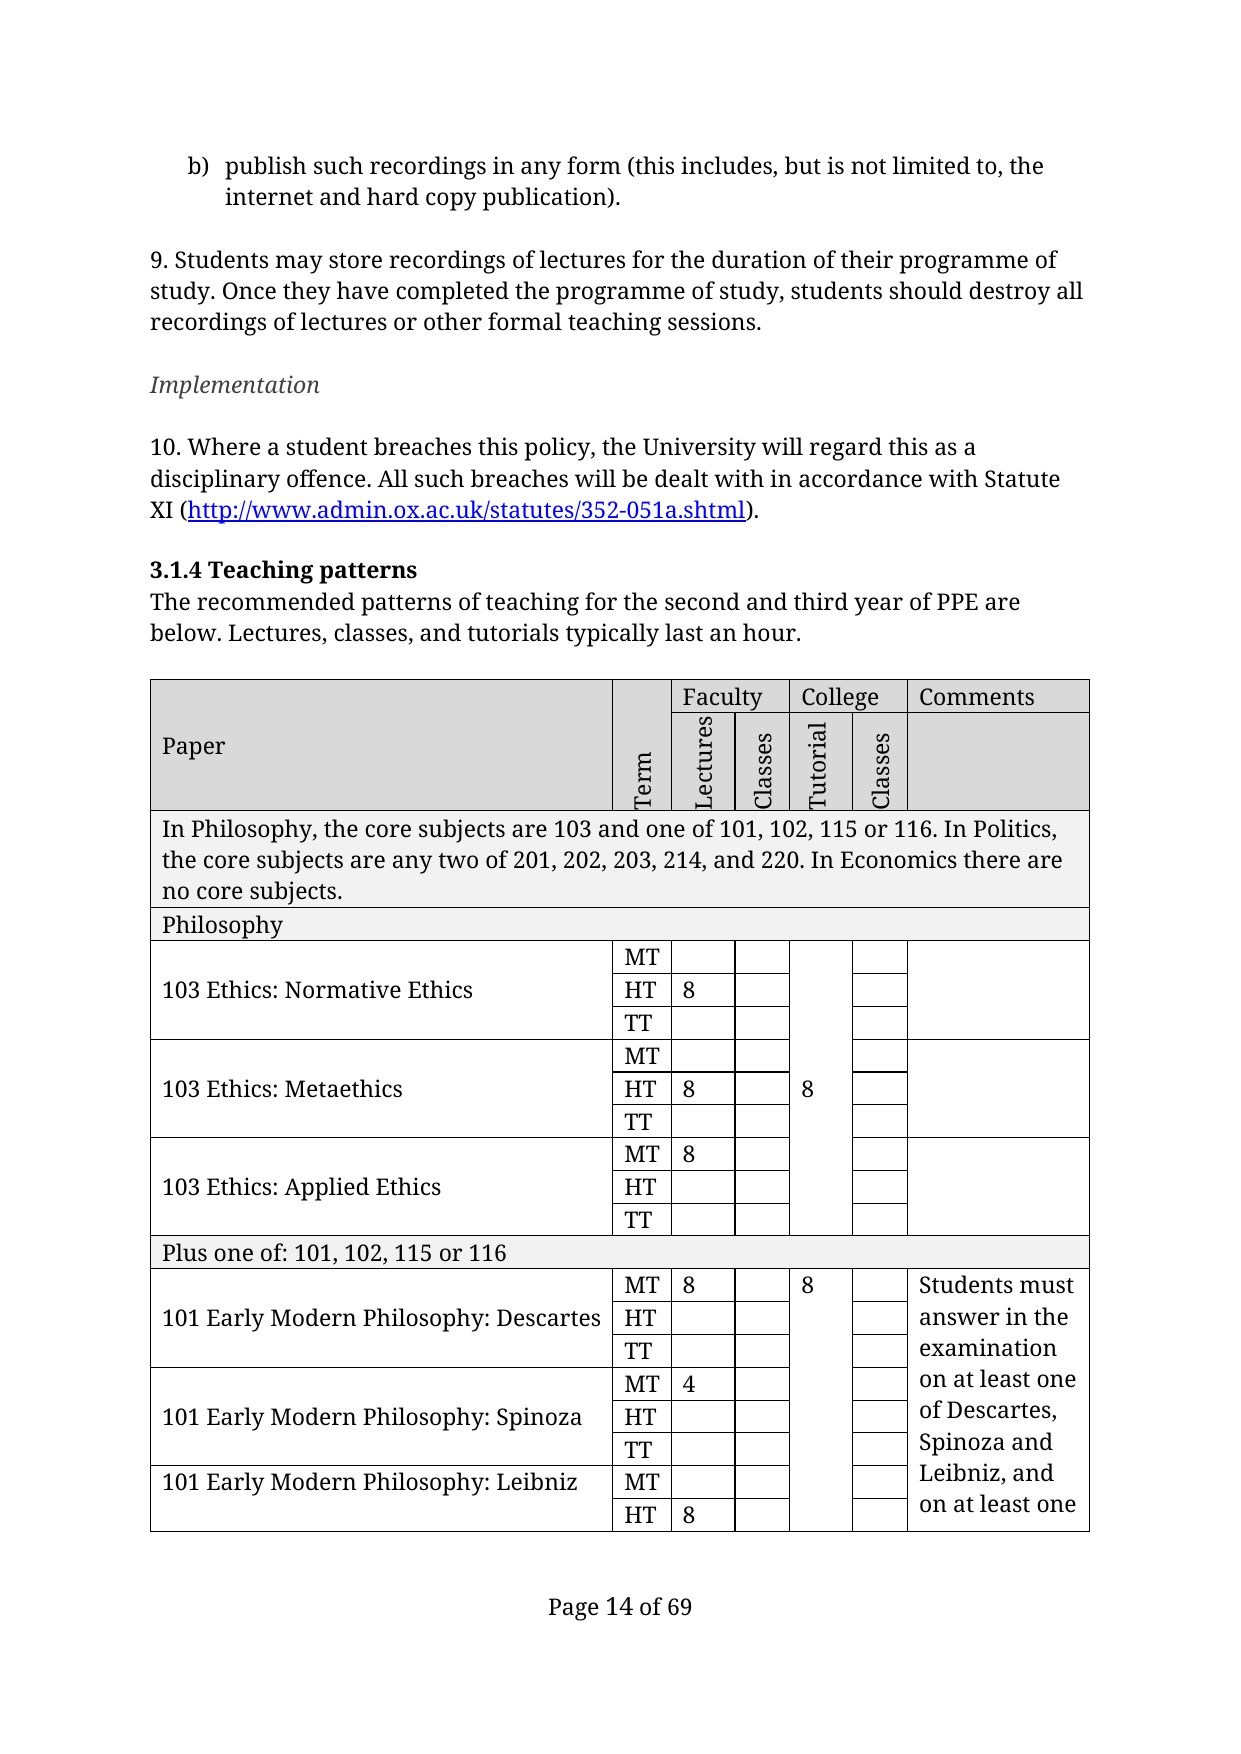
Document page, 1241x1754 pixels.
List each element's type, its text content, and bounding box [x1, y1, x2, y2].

table_cell [736, 974, 789, 1006]
table_cell MT [613, 941, 671, 973]
table_cell [736, 1335, 789, 1367]
table_cell [672, 1433, 734, 1465]
table_cell [672, 1171, 734, 1203]
table_cell [736, 1433, 789, 1465]
table_header Faculty [672, 680, 789, 712]
table_cell HT [613, 1073, 671, 1104]
table_cell [853, 1368, 907, 1399]
table_cell Classes [853, 713, 907, 810]
table_cell Lectures [672, 713, 734, 810]
table_cell HT [613, 1302, 671, 1334]
table_cell [736, 1105, 789, 1137]
table_cell [853, 1204, 907, 1235]
table_cell [908, 713, 1089, 810]
table_cell HT [613, 1499, 671, 1531]
table_cell 8 [672, 1499, 734, 1531]
table_cell In Philosophy, the core subjects are 103 and one of 101, 102, 115 or 116. In Politics, the core subjects are any two of 201, 202, 203, 214, and 220. In Economics there are no core subjects. [151, 811, 1089, 907]
table_cell [736, 1073, 789, 1104]
table_cell [853, 1105, 907, 1137]
list publish such recordings in any form (this includes, but is not limited to, the internet and hard copy publication). [187, 150, 1090, 212]
table_cell [672, 941, 734, 973]
table_cell [853, 1302, 907, 1334]
table_cell Classes [736, 713, 789, 810]
table_cell TT [613, 1105, 671, 1137]
table_cell [672, 1335, 734, 1367]
table_cell [736, 1499, 789, 1531]
table_cell [853, 1040, 907, 1071]
table_cell MT [613, 1269, 671, 1301]
table_cell [853, 974, 907, 1006]
text The recommended patterns of teaching for the second and third year of PPE are below. Lectures, classes, and tutorials typically last an hour. [150, 585, 1090, 648]
table_cell MT [613, 1466, 671, 1498]
table_cell 103 Ethics: Applied Ethics [151, 1138, 612, 1235]
table_cell 101 Early Modern Philosophy: Descartes [151, 1269, 612, 1367]
table_cell [736, 1138, 789, 1170]
table_cell 4 [672, 1368, 734, 1399]
table_cell [853, 941, 907, 973]
table_cell 8 [672, 1269, 734, 1301]
table_cell TT [613, 1433, 671, 1465]
table_cell TT [613, 1335, 671, 1367]
table_cell [736, 1171, 789, 1203]
table_cell 8 [790, 941, 852, 1235]
table_cell [736, 1007, 789, 1038]
table_cell [853, 1466, 907, 1498]
table_cell [736, 1269, 789, 1301]
table_cell [672, 1040, 734, 1071]
table_cell HT [613, 1401, 671, 1432]
table_cell [853, 1138, 907, 1170]
table_cell [853, 1499, 907, 1531]
table_cell 103 Ethics: Metaethics [151, 1040, 612, 1137]
table_cell [853, 1007, 907, 1038]
text 9. Students may store recordings of lectures for the duration of their programme of study. Once they have completed the programme of study, students should destroy all recordings of lectures or other formal teaching sessions. [150, 244, 1090, 337]
table_header Comments [908, 680, 1089, 712]
text 10. Where a student breaches this policy, the University will regard this as a disciplinary offence. All such breaches will be dealt with in accordance with Statute XI (http://www.admin.ox.ac.uk/statutes/352-051a.shtml). [150, 431, 1090, 525]
table_cell 8 [672, 974, 734, 1006]
subtitle 3.1.4 Teaching patterns [150, 554, 1090, 585]
table_header Paper [151, 680, 612, 810]
table_cell [908, 941, 1089, 1038]
table_cell 101 Early Modern Philosophy: Spinoza [151, 1368, 612, 1465]
table_cell [853, 1269, 907, 1301]
table_cell [672, 1007, 734, 1038]
table_cell [853, 1073, 907, 1104]
table_cell Students must answer in the examination on at least one of Descartes, Spinoza and Leibniz, and on at least one of Berkeley, Locke and Hume. Tutorials will cover two or more authors, and students should attend lectures according to those they are covering. [908, 1269, 1089, 1531]
table_cell HT [613, 1171, 671, 1203]
table_cell [736, 1040, 789, 1071]
table_cell 8 [790, 1269, 852, 1531]
table_cell [853, 1401, 907, 1432]
table_cell [736, 941, 789, 973]
table_cell [908, 1138, 1089, 1235]
table_cell [736, 1466, 789, 1498]
table_cell [672, 1466, 734, 1498]
table_cell MT [613, 1138, 671, 1170]
text Implementation [150, 369, 1090, 400]
table_cell Tutorials [790, 713, 852, 810]
table_cell [672, 1204, 734, 1235]
table_cell [853, 1171, 907, 1203]
table_cell [853, 1335, 907, 1367]
table_cell TT [613, 1007, 671, 1038]
table_cell [736, 1401, 789, 1432]
table_cell MT [613, 1040, 671, 1071]
table_cell [736, 1302, 789, 1334]
table_cell 103 Ethics: Normative Ethics [151, 941, 612, 1038]
table_cell [672, 1302, 734, 1334]
table_cell 101 Early Modern Philosophy: Leibniz [151, 1466, 612, 1531]
table_cell [736, 1368, 789, 1399]
table_cell 8 [672, 1073, 734, 1104]
table_cell Plus one of: 101, 102, 115 or 116 [151, 1236, 1089, 1268]
table_cell [736, 1204, 789, 1235]
table_cell 8 [672, 1138, 734, 1170]
table_cell MT [613, 1368, 671, 1399]
table_cell [853, 1433, 907, 1465]
table_header Term [613, 680, 671, 810]
table_cell TT [613, 1204, 671, 1235]
table_cell HT [613, 974, 671, 1006]
table_header College [790, 680, 907, 712]
table_cell [672, 1401, 734, 1432]
table_cell [908, 1040, 1089, 1137]
table_cell Philosophy [151, 908, 1089, 940]
table_cell [672, 1105, 734, 1137]
